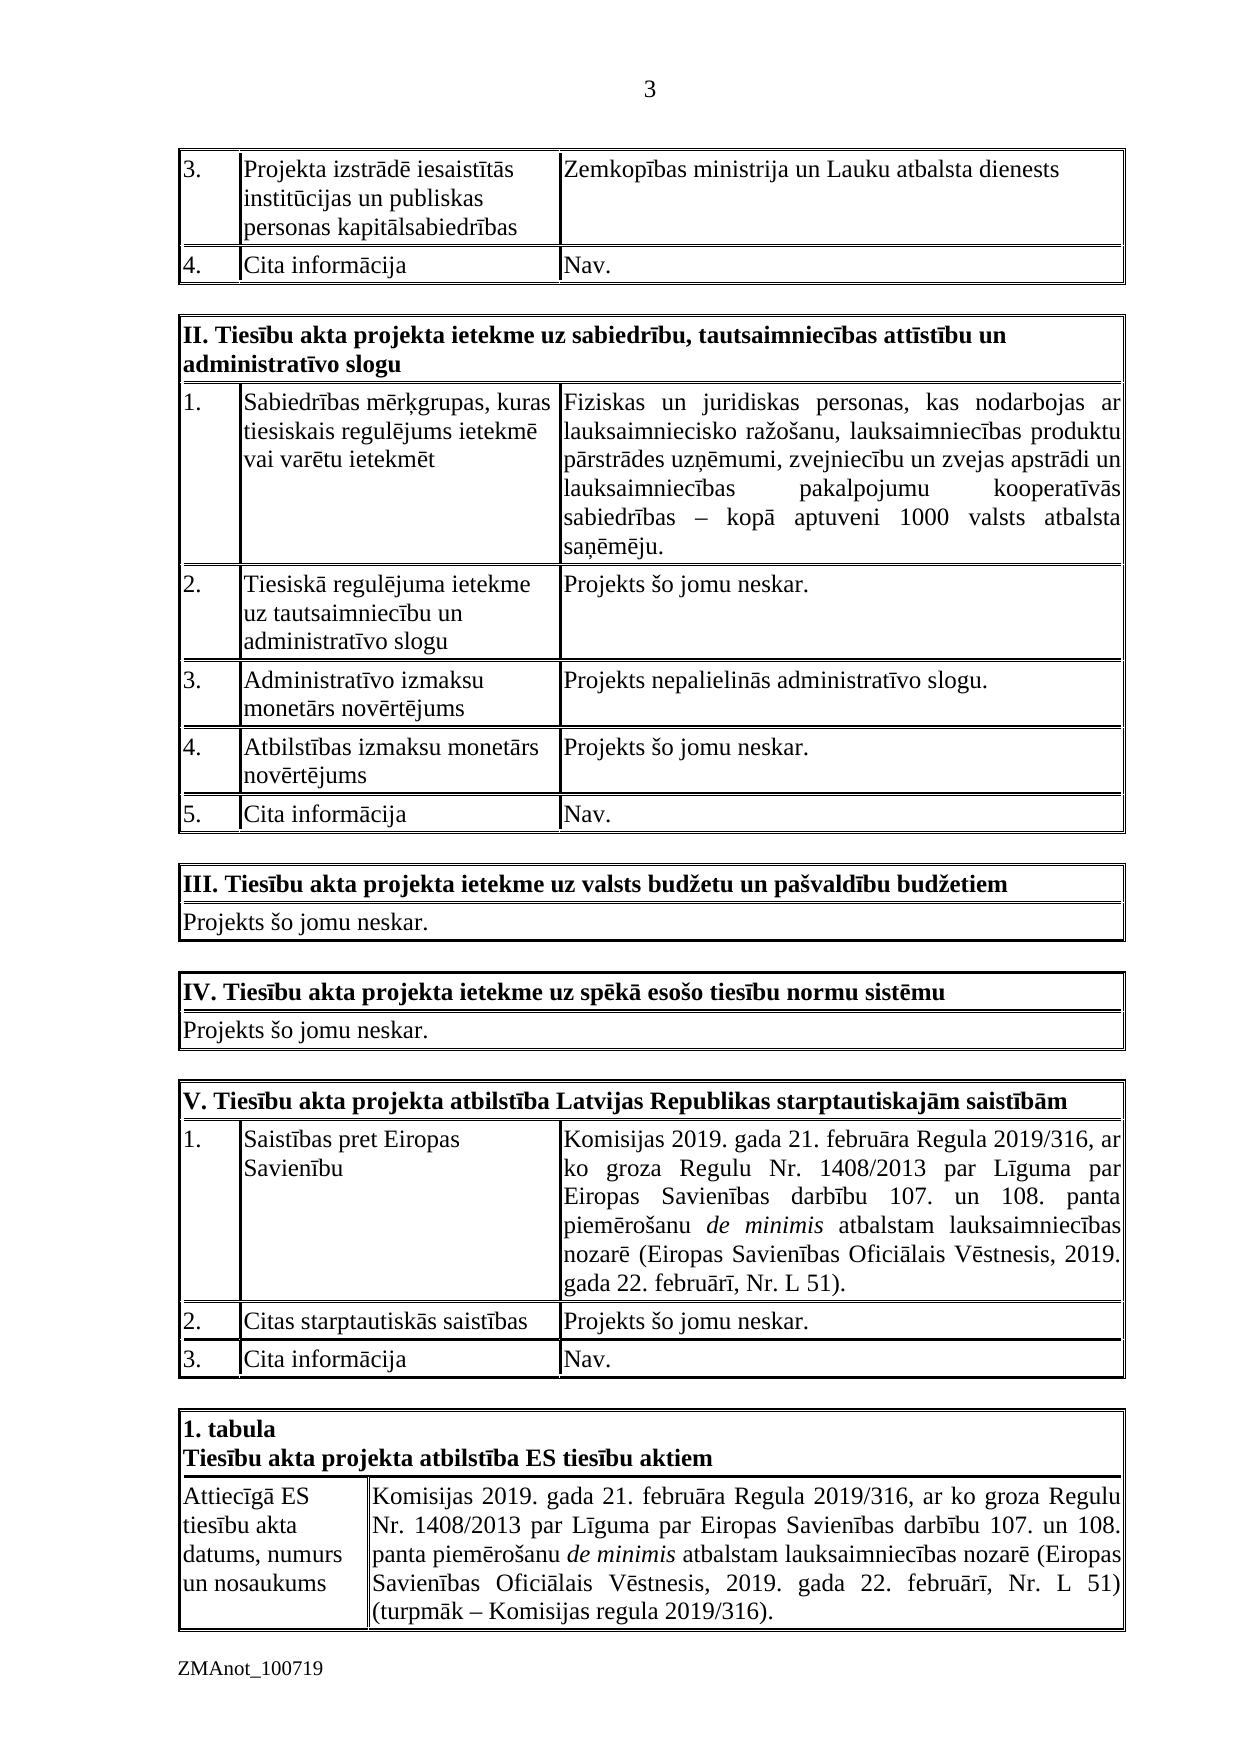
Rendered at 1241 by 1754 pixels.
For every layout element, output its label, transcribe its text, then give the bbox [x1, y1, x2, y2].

table_cell Projekts šo jomu neskar. [181, 1009, 1123, 1047]
table_cell Projekts šo jomu neskar. [562, 1300, 1123, 1338]
table_cell Tiesiskā regulējuma ietekme uz tautsaimniecību un administratīvo slogu [242, 566, 559, 658]
table_cell Komisijas 2019. gada 21. februāra Regula 2019/316, ar ko groza Regulu Nr. 1408/2013 par Līguma par Eiropas Savienības darbību 107. un 108. panta piemērošanu de minimis atbalstam lauksaimniecības nozarē (Eiropas Savienības Oficiālais Vēstnesis, 2019. gada 22. februārī, Nr. L 51) (turpmāk – Komisijas regula 2019/316). [369, 1475, 1123, 1628]
table_cell Projekts šo jomu neskar. [180, 901, 1124, 939]
table_cell 4. [181, 244, 240, 282]
table_cell Cita informācija [240, 796, 560, 831]
table_cell Citas starptautiskās saistības [242, 1303, 559, 1338]
table_cell Attiecīgā ES tiesību akta datums, numurs un nosaukums [181, 1475, 369, 1628]
table_cell Zemkopības ministrija un Lauku atbalsta dienests [560, 151, 1123, 243]
table_cell Projekts šo jomu neskar. [562, 725, 1123, 792]
table_cell 2. [180, 563, 240, 658]
table_cell 5. [181, 792, 240, 831]
table_cell 1. [180, 381, 240, 563]
table_cell Komisijas 2019. gada 21. februāra Regula 2019/316, ar ko groza Regulu Nr. 1408/2013 par Līguma par Eiropas Savienības darbību 107. un 108. panta piemērošanu de minimis atbalstam lauksaimniecības nozarē (Eiropas Savienības Oficiālais Vēstnesis, 2019. gada 22. februārī, Nr. L 51). [560, 1118, 1124, 1299]
table_cell 1. [180, 1118, 240, 1299]
table_header III. Tiesību akta projekta ietekme uz valsts budžetu un pašvaldību budžetiem [181, 866, 1123, 901]
table_header V. Tiesību akta projekta atbilstība Latvijas Republikas starptautiskajām saistībām [181, 1083, 1123, 1118]
table_cell Projekts šo jomu neskar. [560, 563, 1124, 658]
table_cell 4. [181, 725, 239, 792]
table_cell 3. [181, 658, 239, 725]
table_cell Nav. [560, 1338, 1124, 1376]
table_header 1. tabula Tiesību akta projekta atbilstība ES tiesību aktiem [181, 1412, 1123, 1475]
table_cell Fiziskas un juridiskas personas, kas nodarbojas ar lauksaimniecisko ražošanu, lauksaimniecības produktu pārstrādes uzņēmumi, zvejniecību un zvejas apstrādi un lauksaimniecības pakalpojumu kooperatīvās sabiedrības – kopā aptuveni 1000 valsts atbalsta saņēmēju. [560, 381, 1124, 563]
table_cell Saistības pret Eiropas Savienību [242, 1121, 559, 1299]
table_cell Nav. [560, 792, 1123, 831]
table_cell 3. [180, 1338, 240, 1376]
table_cell Nav. [560, 244, 1123, 282]
table_cell 2. [181, 1300, 239, 1338]
table_cell Administratīvo izmaksu monetārs novērtējums [242, 662, 559, 725]
table_cell Projekta izstrādē iesaistītās institūcijas un publiskas personas kapitālsabiedrības [240, 149, 560, 243]
table_cell Sabiedrības mērķgrupas, kuras tiesiskais regulējums ietekmē vai varētu ietekmēt [242, 384, 559, 563]
table_header IV. Tiesību akta projekta ietekme uz spēkā esošo tiesību normu sistēmu [181, 974, 1123, 1009]
table_cell 3. [180, 149, 240, 243]
table_header II. Tiesību akta projekta ietekme uz sabiedrību, tautsaimniecības attīstību un administratīvo slogu [181, 317, 1123, 381]
table_cell Cita informācija [240, 247, 560, 282]
table_cell Atbilstības izmaksu monetārs novērtējums [242, 729, 559, 792]
table_cell Projekts nepalielinās administratīvo slogu. [562, 658, 1123, 725]
table_cell Cita informācija [240, 1341, 560, 1376]
